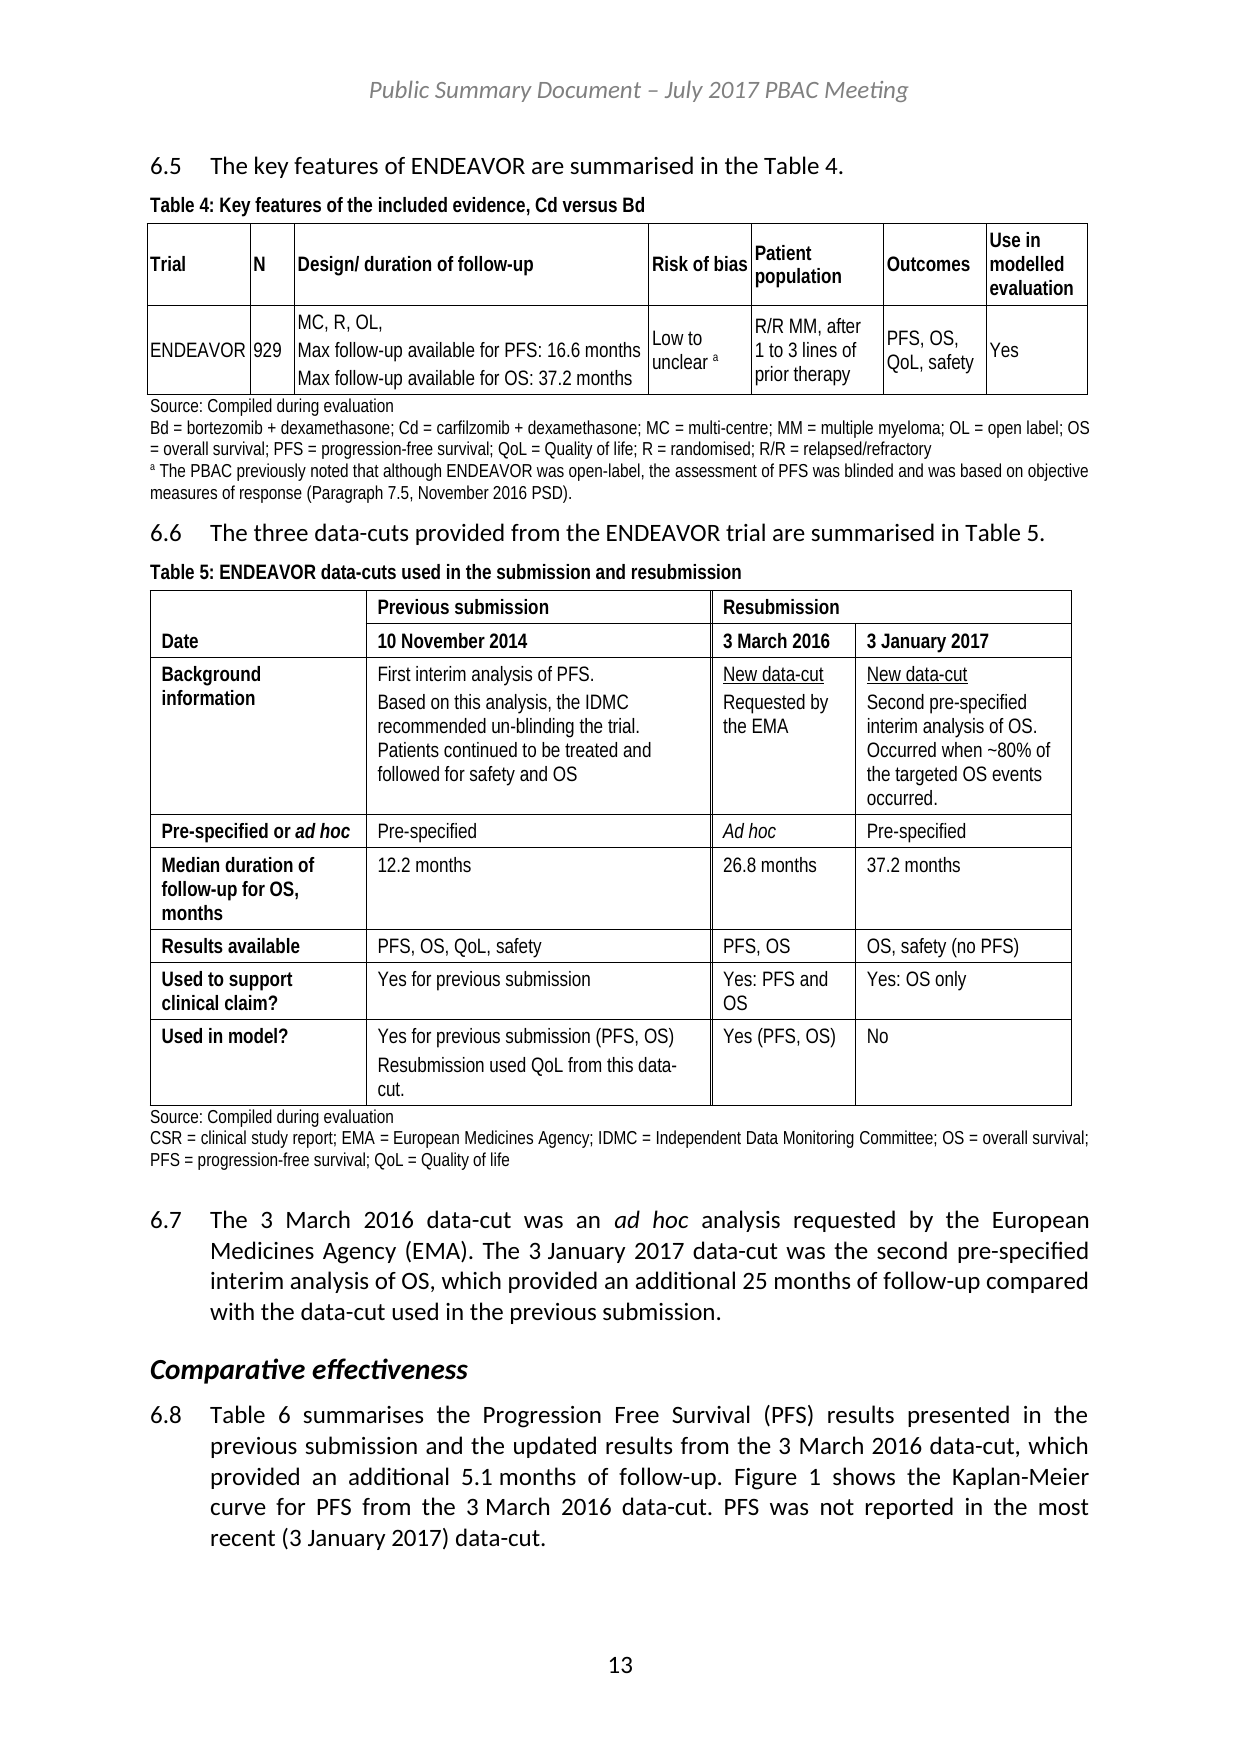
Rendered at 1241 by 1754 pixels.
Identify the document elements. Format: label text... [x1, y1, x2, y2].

list Table 6 summarises the Progression Free Survival (PFS) results presented in the previous submission and the updated results from the 3 March 2016 data-cut, which provided an additional 5.1 months of follow-up. Figure 1 shows the Kaplan-Meier curve for PFS from the 3 March 2016 data-cut. PFS was not reported in the most recent (3 January 2017) data-cut. [150, 1399, 1090, 1552]
table_cell Yes: PFS and OS [713, 963, 855, 1019]
table_cell 37.2 months [856, 848, 1071, 928]
text Source: Compiled during evaluation [150, 1106, 1090, 1127]
text Table 4: Key features of the included evidence, Cd versus Bd [150, 193, 1090, 217]
table_cell Used to support clinical claim? [151, 963, 366, 1019]
table_cell 12.2 months [367, 848, 710, 928]
table_cell Used in model? [151, 1020, 366, 1104]
table_cell New data-cut Second pre-specified interim analysis of OS. Occurred when ~80% of the targeted OS events occurred. [856, 658, 1071, 814]
table_cell New data-cut Requested by the EMA [713, 658, 855, 814]
table_cell 10 November 2014 [367, 624, 710, 657]
table_cell R/R MM, after 1 to 3 lines of prior therapy [752, 306, 883, 394]
table_cell Yes for previous submission [367, 963, 710, 1019]
table_header Previous submission [367, 591, 710, 623]
table_cell 3 March 2016 [713, 624, 855, 657]
table_cell Yes for previous submission (PFS, OS) Resubmission used QoL from this data-cut. [367, 1020, 710, 1104]
table_cell Yes [987, 306, 1087, 394]
table_header Trial [148, 224, 250, 304]
table_cell 929 [251, 306, 294, 394]
table_header Outcomes [884, 224, 986, 304]
table_header N [251, 224, 294, 304]
table_cell Background information [151, 658, 366, 814]
list The 3 March 2016 data-cut was an ad hoc analysis requested by the European Medicines Agency (EMA). The 3 January 2017 data-cut was the second pre-specified interim analysis of OS, which provided an additional 25 months of follow-up compared with the data-cut used in the previous submission. [150, 1204, 1090, 1326]
table_cell 3 January 2017 [856, 624, 1071, 657]
table_cell PFS, OS [713, 930, 855, 962]
table_cell Pre-specified or ad hoc [151, 815, 366, 847]
table_cell Yes (PFS, OS) [713, 1020, 855, 1104]
table_cell Yes: OS only [856, 963, 1071, 1019]
table_cell OS, safety (no PFS) [856, 930, 1071, 962]
table_cell PFS, OS, QoL, safety [884, 306, 986, 394]
table_header Resubmission [713, 591, 1071, 623]
table_cell No [856, 1020, 1071, 1104]
text CSR = clinical study report; EMA = European Medicines Agency; IDMC = Independent Data Monitoring Committee; OS = overall survival; PFS = progression-free survival; QoL = Quality of life [150, 1127, 1090, 1170]
table_cell Pre-specified [367, 815, 710, 847]
subtitle Comparative effectiveness [150, 1351, 1090, 1387]
list The key features of ENDEAVOR are summarised in the Table 4. [150, 150, 1090, 181]
table_header Use in modelled evaluation [987, 224, 1087, 304]
table_cell MC, R, OL, Max follow-up available for PFS: 16.6 months Max follow-up available for OS: 37.2 months [295, 306, 648, 394]
table_cell Low to unclear a [649, 306, 751, 394]
text Table 5: ENDEAVOR data-cuts used in the submission and resubmission [150, 560, 1090, 584]
table_header Patient population [752, 224, 883, 304]
text Source: Compiled during evaluation [150, 395, 1090, 417]
table_cell 26.8 months [713, 848, 855, 928]
table_header Date [151, 591, 366, 657]
table_cell Results available [151, 930, 366, 962]
text Bd = bortezomib + dexamethasone; Cd = carfilzomib + dexamethasone; MC = multi-centre; MM = multiple myeloma; OL = open label; OS = overall survival; PFS = progression-free survival; QoL = Quality of life; R = randomised; R/R = relapsed/refractory [150, 417, 1090, 460]
table_cell Ad hoc [713, 815, 855, 847]
table_header Design/ duration of follow-up [295, 224, 648, 304]
text a The PBAC previously noted that although ENDEAVOR was open-label, the assessment of PFS was blinded and was based on objective measures of response (Paragraph 7.5, November 2016 PSD). [150, 460, 1090, 504]
table_cell Median duration of follow-up for OS, months [151, 848, 366, 928]
table_cell First interim analysis of PFS. Based on this analysis, the IDMC recommended un-blinding the trial. Patients continued to be treated and followed for safety and OS [367, 658, 710, 814]
table_cell ENDEAVOR [148, 306, 250, 394]
list The three data-cuts provided from the ENDEAVOR trial are summarised in Table 5. [150, 517, 1090, 547]
table_cell PFS, OS, QoL, safety [367, 930, 710, 962]
table_cell Pre-specified [856, 815, 1071, 847]
table_header Risk of bias [649, 224, 751, 304]
